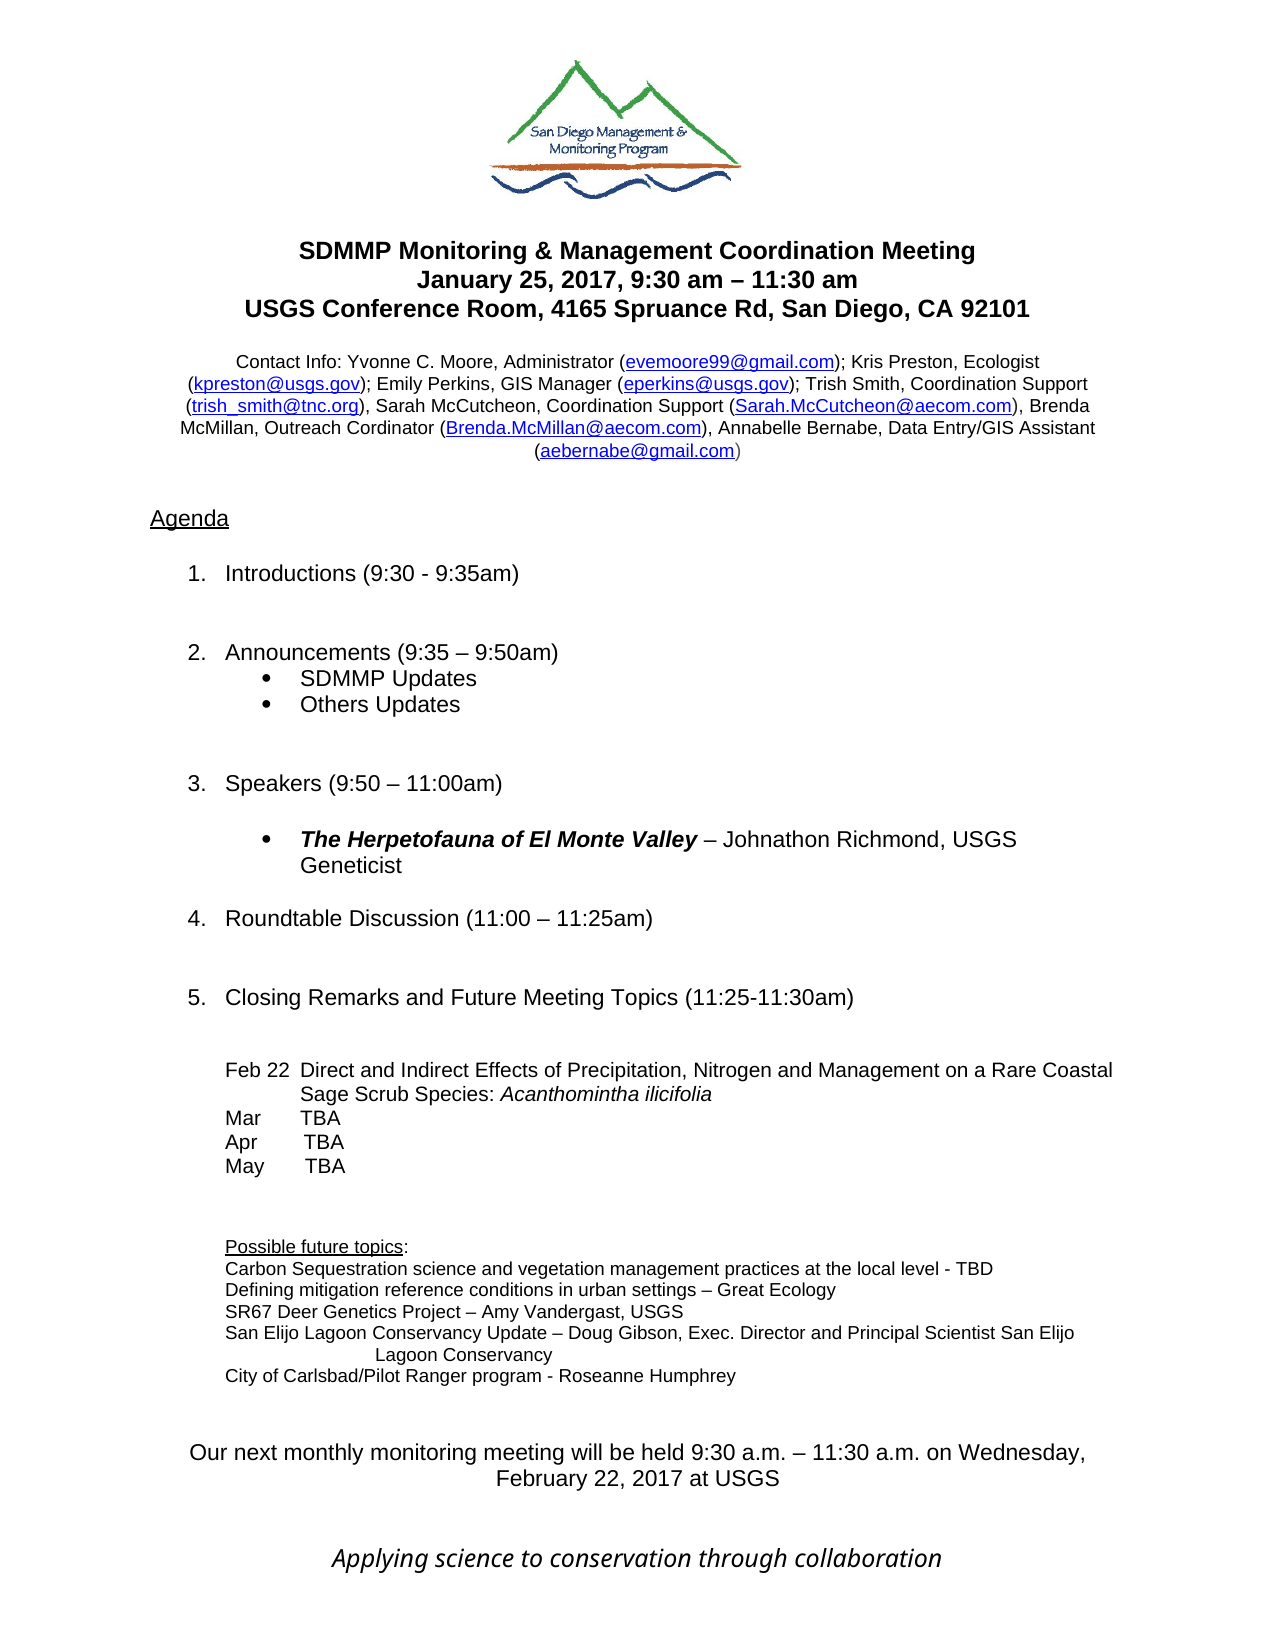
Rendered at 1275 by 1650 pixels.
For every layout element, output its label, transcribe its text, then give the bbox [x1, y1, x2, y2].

text February 22, 2017 at USGS [150, 1465, 1125, 1491]
text USGS Conference Room, 4165 Spruance Rd, San Diego, CA 92101 [150, 294, 1125, 322]
list Announcements (9:35 – 9:50am) [187, 639, 1125, 665]
list Roundtable Discussion (11:00 – 11:25am) [187, 904, 1125, 931]
text Agenda [150, 504, 1125, 531]
list Speakers (9:50 – 11:00am) [187, 770, 1125, 826]
text Possible future topics: [150, 1236, 1125, 1257]
list Introductions (9:30 - 9:35am) [187, 559, 1125, 586]
list Others Updates [262, 691, 1125, 718]
text Contact Info: Yvonne C. Moore, Administrator (evemoore99@gmail.com); Kris Preston, Ecologist (kpreston@usgs.gov); Emily Perkins, GIS Manager (eperkins@usgs.gov); Trish Smith, Coordination Support (trish_smith@tnc.org), Sarah McCutcheon, Coordination Support (Sarah.McCutcheon@aecom.com), Brenda McMillan, Outreach Cordinator (Brenda.McMillan@aecom.com), Annabelle Bernabe, Data Entry/GIS Assistant (aebernabe@gmail.com) [150, 322, 1125, 461]
text SR67 Deer Genetics Project – Amy Vandergast, USGS [150, 1300, 1125, 1322]
text Feb 22 Direct and Indirect Effects of Precipitation, Nitrogen and Management on a Rare Coastal Sage Scrub Species: Acanthomintha ilicifolia [225, 1058, 1125, 1106]
text January 25, 2017, 9:30 am – 11:30 am [150, 265, 1125, 294]
text Carbon Sequestration science and vegetation management practices at the local level - TBD [150, 1257, 1125, 1279]
text SDMMP Monitoring & Management Coordination Meeting [150, 236, 1125, 265]
text Mar TBA [150, 1106, 1125, 1130]
list Closing Remarks and Future Meeting Topics (11:25-11:30am) [187, 984, 1125, 1010]
text City of Carlsbad/Pilot Ranger program - Roseanne Humphrey [150, 1365, 1125, 1387]
picture [489, 60, 742, 200]
text May TBA [0, 1154, 1125, 1178]
text San Elijo Lagoon Conservancy Update – Doug Gibson, Exec. Director and Principal Scientist San Elijo Lagoon Conservancy [150, 1322, 1125, 1365]
text Our next monthly monitoring meeting will be held 9:30 a.m. – 11:30 a.m. on Wednesday, [150, 1439, 1125, 1465]
list The Herpetofauna of El Monte Valley – Johnathon Richmond, USGS Geneticist [262, 826, 1125, 878]
text Defining mitigation reference conditions in urban settings – Great Ecology [150, 1279, 1125, 1300]
list SDMMP Updates [262, 665, 1125, 691]
text Apr TBA [0, 1130, 1125, 1154]
